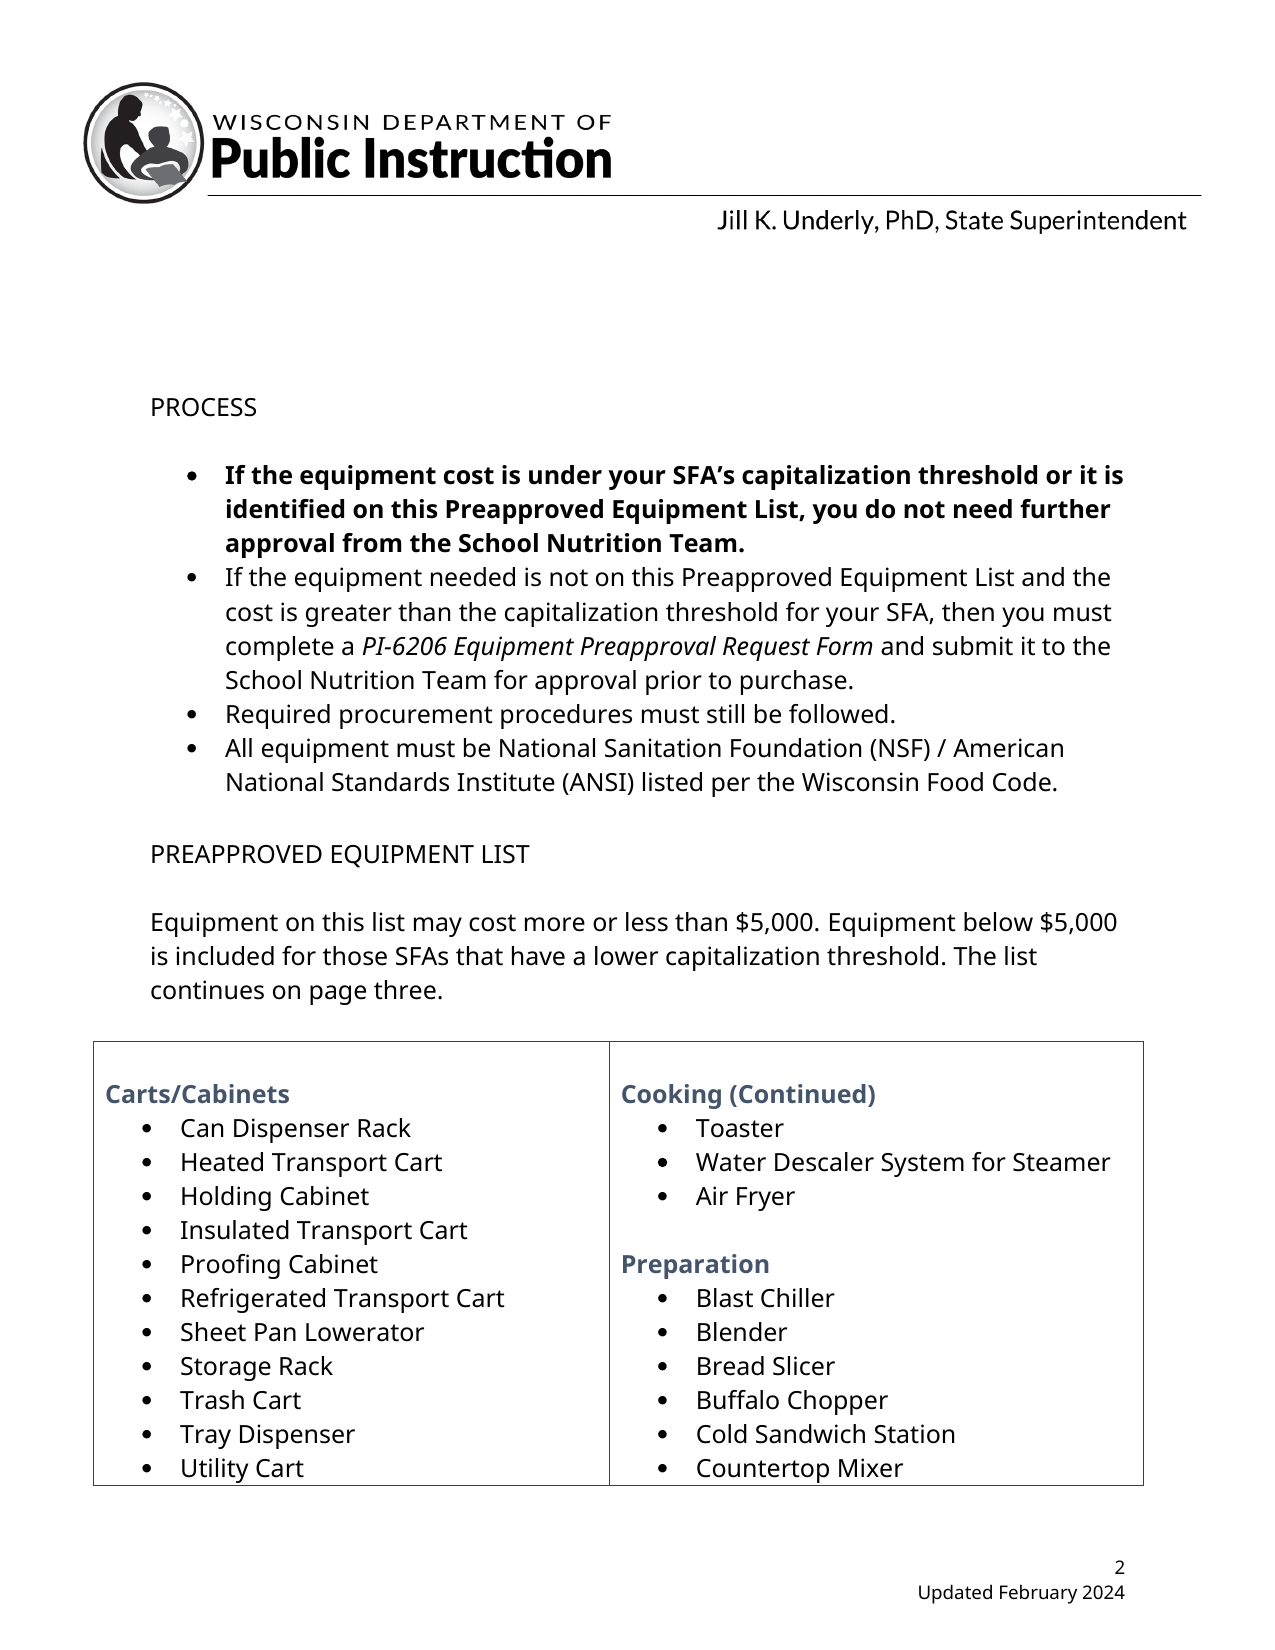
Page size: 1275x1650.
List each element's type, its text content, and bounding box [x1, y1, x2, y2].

list All equipment must be National Sanitation Foundation (NSF) / American National Standards Institute (ANSI) listed per the Wisconsin Food Code. [187, 730, 1125, 798]
subtitle PREAPPROVED EQUIPMENT LIST [150, 837, 1125, 871]
picture [75, 75, 1202, 250]
list Required procurement procedures must still be followed. [187, 696, 1125, 730]
list If the equipment needed is not on this Preapproved Equipment List and the cost is greater than the capitalization threshold for your SFA, then you must complete a PI-6206 Equipment Preapproval Request Form and submit it to the School Nutrition Team for approval prior to purchase. [187, 560, 1125, 696]
list If the equipment cost is under your SFA’s capitalization threshold or it is identified on this Preapproved Equipment List, you do not need further approval from the School Nutrition Team. [187, 458, 1125, 560]
subtitle PROCESS [150, 390, 1125, 424]
text Equipment on this list may cost more or less than $5,000. Equipment below $5,000 is included for those SFAs that have a lower capitalization threshold. The list continues on page three. [150, 905, 1125, 1007]
